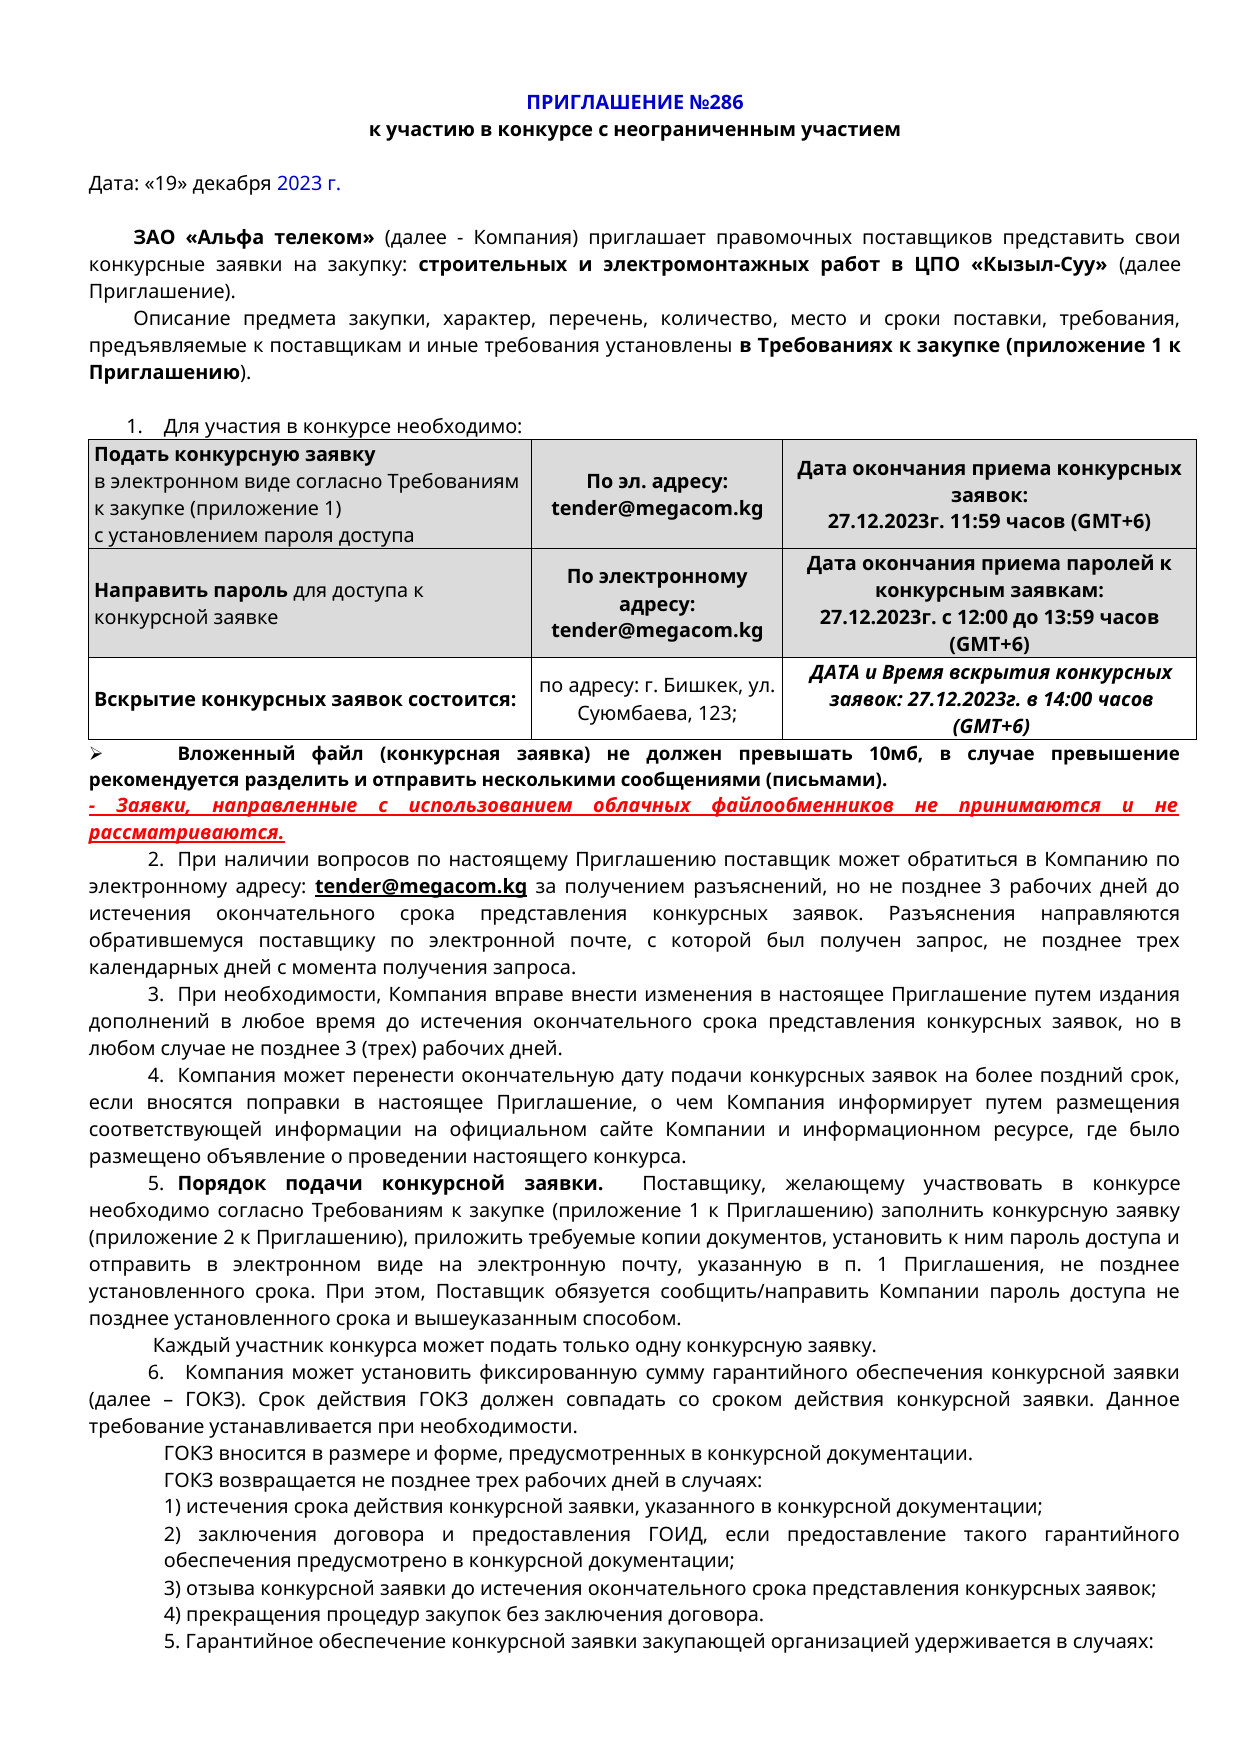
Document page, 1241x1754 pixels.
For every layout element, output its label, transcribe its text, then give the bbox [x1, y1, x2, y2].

table_header Подать конкурсную заявку в электронном виде согласно Требованиям к закупке (приложение 1) с установлением пароля доступа [89, 440, 531, 548]
list Для участия в конкурсе необходимо: [126, 412, 1181, 439]
table_cell ДАТА и Время вскрытия конкурсных заявок: 27.12.2023г. в 14:00 часов (GMT+6) [783, 658, 1196, 739]
text ПРИГЛАШЕНИЕ №286 [89, 89, 1181, 116]
table_header Дата окончания приема конкурсных заявок: 27.12.2023г. 11:59 часов (GMT+6) [783, 440, 1196, 548]
list 3) отзыва конкурсной заявки до истечения окончательного срока представления конкурсных заявок; [164, 1574, 1181, 1601]
list Вложенный файл (конкурсная заявка) не должен превышать 10мб, в случае превышение рекомендуется разделить и отправить несколькими сообщениями (письмами). [89, 740, 1181, 791]
list Компания может установить фиксированную сумму гарантийного обеспечения конкурсной заявки (далее – ГОКЗ). Срок действия ГОКЗ должен совпадать со сроком действия конкурсной заявки. Данное требование устанавливается при необходимости. [89, 1358, 1181, 1439]
list Компания может перенести окончательную дату подачи конкурсных заявок на более поздний срок, если вносятся поправки в настоящее Приглашение, о чем Компания информирует путем размещения соответствующей информации на официальном сайте Компании и информационном ресурсе, где было размещено объявление о проведении настоящего конкурса. [89, 1061, 1181, 1169]
list 4) прекращения процедур закупок без заключения договора. [164, 1601, 1181, 1628]
list Каждый участник конкурса может подать только одну конкурсную заявку. [148, 1331, 1181, 1358]
table_cell Направить пароль для доступа к конкурсной заявке [89, 549, 531, 657]
text к участию в конкурсе с неограниченным участием [89, 116, 1181, 143]
table_cell по адресу: г. Бишкек, ул. Суюмбаева, 123; [532, 658, 782, 739]
list ГОКЗ возвращается не позднее трех рабочих дней в случаях: [164, 1466, 1181, 1493]
text - Заявки, направленные с использованием облачных файлообменников не принимаются и не рассматриваются. [89, 791, 1181, 845]
table_cell Дата окончания приема паролей к конкурсным заявкам: 27.12.2023г. с 12:00 до 13:59 часов (GMT+6) [783, 549, 1196, 657]
list ГОКЗ вносится в размере и форме, предусмотренных в конкурсной документации. [164, 1439, 1181, 1466]
list 5. Гарантийное обеспечение конкурсной заявки закупающей организацией удерживается в случаях: [164, 1628, 1181, 1655]
list 2) заключения договора и предоставления ГОИД, если предоставление такого гарантийного обеспечения предусмотрено в конкурсной документации; [164, 1520, 1181, 1574]
list При наличии вопросов по настоящему Приглашению поставщик может обратиться в Компанию по электронному адресу: tender@megacom.kg за получением разъяснений, но не позднее 3 рабочих дней до истечения окончательного срока представления конкурсных заявок. Разъяснения направляются обратившемуся поставщику по электронной почте, с которой был получен запрос, не позднее трех календарных дней с момента получения запроса. [89, 845, 1181, 980]
table_cell Вскрытие конкурсных заявок состоится: [89, 658, 531, 739]
text Описание предмета закупки, характер, перечень, количество, место и сроки поставки, требования, предъявляемые к поставщикам и иные требования установлены в Требованиях к закупке (приложение 1 к Приглашению). [89, 304, 1181, 385]
table_header По эл. адресу: tender@megacom.kg [532, 440, 782, 548]
text Дата: «19» декабря 2023 г. [89, 169, 1181, 197]
list Порядок подачи конкурсной заявки. Поставщику, желающему участвовать в конкурсе необходимо согласно Требованиям к закупке (приложение 1 к Приглашению) заполнить конкурсную заявку (приложение 2 к Приглашению), приложить требуемые копии документов, установить к ним пароль доступа и отправить в электронном виде на электронную почту, указанную в п. 1 Приглашения, не позднее установленного срока. При этом, Поставщик обязуется сообщить/направить Компании пароль доступа не позднее установленного срока и вышеуказанным способом. [89, 1169, 1181, 1331]
table_cell По электронному адресу: tender@megacom.kg [532, 549, 782, 657]
list 1) истечения срока действия конкурсной заявки, указанного в конкурсной документации; [164, 1493, 1181, 1520]
text ЗАО «Альфа телеком» (далее - Компания) приглашает правомочных поставщиков представить свои конкурсные заявки на закупку: строительных и электромонтажных работ в ЦПО «Кызыл-Суу» (далее Приглашение). [89, 223, 1181, 304]
list При необходимости, Компания вправе внести изменения в настоящее Приглашение путем издания дополнений в любое время до истечения окончательного срока представления конкурсных заявок, но в любом случае не позднее 3 (трех) рабочих дней. [89, 980, 1181, 1061]
